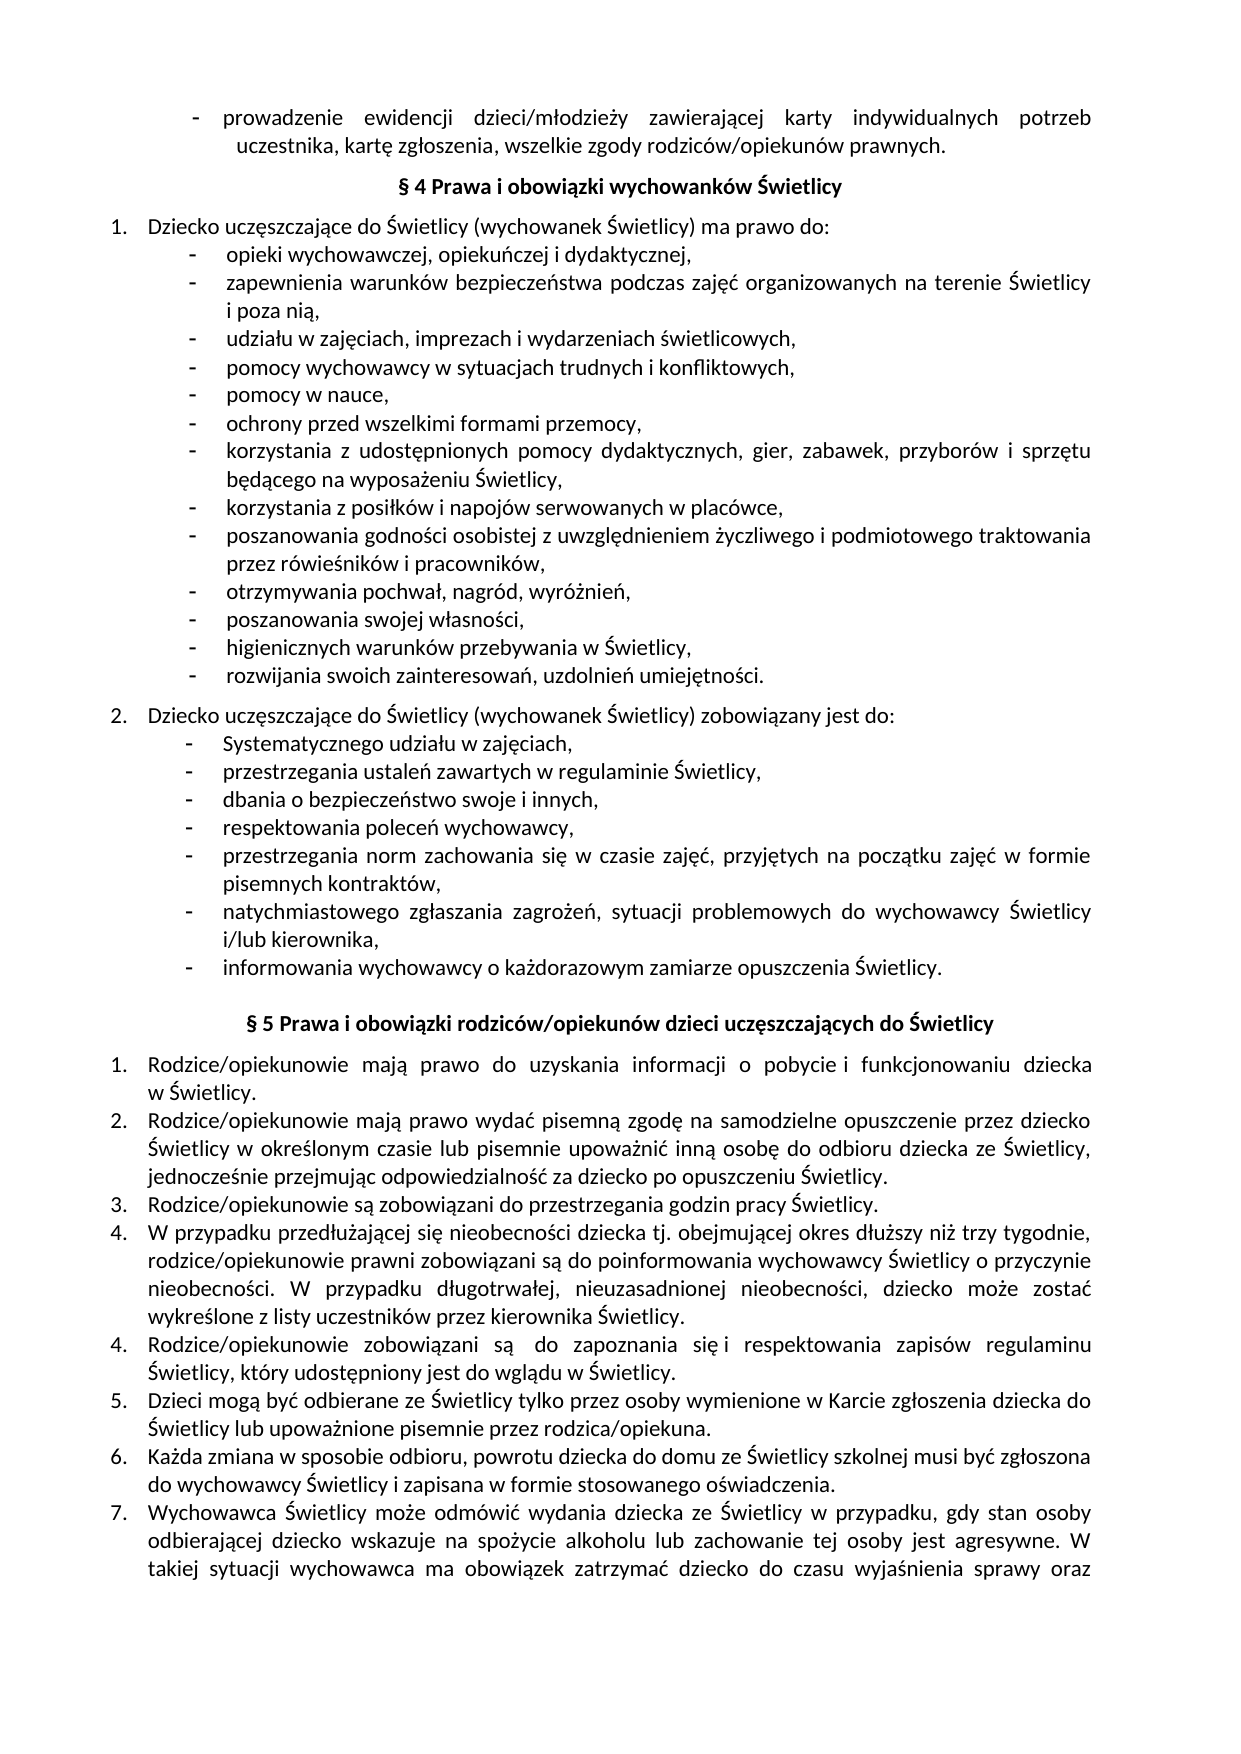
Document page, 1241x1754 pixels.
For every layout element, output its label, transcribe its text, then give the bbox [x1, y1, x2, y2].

text § 5 Prawa i obowiązki rodziców/opiekunów dzieci uczęszczających do Świetlicy [148, 1009, 1093, 1038]
list W przypadku przedłużającej się nieobecności dziecka tj. obejmującej okres dłuższy niż trzy tygodnie, rodzice/opiekunowie prawni zobowiązani są do poinformowania wychowawcy Świetlicy o przyczynie nieobecności. W przypadku długotrwałej, nieuzasadnionej nieobecności, dziecko może zostać wykreślone z listy uczestników przez kierownika Świetlicy. [110, 1218, 1093, 1330]
list prowadzenie ewidencji dzieci/młodzieży zawierającej karty indywidualnych potrzeb uczestnika, kartę zgłoszenia, wszelkie zgody rodziców/opiekunów prawnych. [192, 103, 1093, 159]
list zapewnienia warunków bezpieczeństwa podczas zajęć organizowanych na terenie Świetlicy i poza nią, [188, 268, 1093, 324]
list korzystania z posiłków i napojów serwowanych w placówce, [188, 493, 1093, 521]
list poszanowania swojej własności, [188, 605, 1093, 633]
list higienicznych warunków przebywania w Świetlicy, [188, 633, 1093, 661]
list Rodzice/opiekunowie mają prawo wydać pisemną zgodę na samodzielne opuszczenie przez dziecko Świetlicy w określonym czasie lub pisemnie upoważnić inną osobę do odbioru dziecka ze Świetlicy, jednocześnie przejmując odpowiedzialność za dziecko po opuszczeniu Świetlicy. [110, 1106, 1093, 1190]
list otrzymywania pochwał, nagród, wyróżnień, [188, 577, 1093, 605]
list informowania wychowawcy o każdorazowym zamiarze opuszczenia Świetlicy. [185, 953, 1093, 982]
list rozwijania swoich zainteresowań, uzdolnień umiejętności. [188, 661, 1093, 689]
list Rodzice/opiekunowie zobowiązani są do zapoznania się i respektowania zapisów regulaminu Świetlicy, który udostępniony jest do wglądu w Świetlicy. [110, 1330, 1093, 1386]
list udziału w zajęciach, imprezach i wydarzeniach świetlicowych, [188, 324, 1093, 353]
list natychmiastowego zgłaszania zagrożeń, sytuacji problemowych do wychowawcy Świetlicy i/lub kierownika, [185, 897, 1093, 953]
list Każda zmiana w sposobie odbioru, powrotu dziecka do domu ze Świetlicy szkolnej musi być zgłoszona do wychowawcy Świetlicy i zapisana w formie stosowanego oświadczenia. [110, 1442, 1093, 1498]
list pomocy wychowawcy w sytuacjach trudnych i konfliktowych, [188, 353, 1093, 381]
list dbania o bezpieczeństwo swoje i innych, [185, 785, 1093, 813]
list Dziecko uczęszczające do Świetlicy (wychowanek Świetlicy) ma prawo do: [110, 212, 1093, 241]
list przestrzegania norm zachowania się w czasie zajęć, przyjętych na początku zajęć w formie pisemnych kontraktów, [185, 841, 1093, 897]
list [110, 1498, 1093, 1582]
list Rodzice/opiekunowie są zobowiązani do przestrzegania godzin pracy Świetlicy. [110, 1190, 1093, 1218]
list Dziecko uczęszczające do Świetlicy (wychowanek Świetlicy) zobowiązany jest do: [110, 701, 1093, 729]
list korzystania z udostępnionych pomocy dydaktycznych, gier, zabawek, przyborów i sprzętu będącego na wyposażeniu Świetlicy, [188, 437, 1093, 493]
list poszanowania godności osobistej z uwzględnieniem życzliwego i podmiotowego traktowania przez rówieśników i pracowników, [188, 521, 1093, 577]
list przestrzegania ustaleń zawartych w regulaminie Świetlicy, [185, 757, 1093, 785]
list respektowania poleceń wychowawcy, [185, 813, 1093, 841]
list opieki wychowawczej, opiekuńczej i dydaktycznej, [188, 241, 1093, 268]
list Systematycznego udziału w zajęciach, [185, 729, 1093, 757]
list ochrony przed wszelkimi formami przemocy, [188, 409, 1093, 437]
text § 4 Prawa i obowiązki wychowanków Świetlicy [148, 172, 1093, 200]
list Rodzice/opiekunowie mają prawo do uzyskania informacji o pobycie i funkcjonowaniu dziecka w Świetlicy. [110, 1050, 1093, 1106]
list Dzieci mogą być odbierane ze Świetlicy tylko przez osoby wymienione w Karcie zgłoszenia dziecka do Świetlicy lub upoważnione pisemnie przez rodzica/opiekuna. [110, 1386, 1093, 1442]
list pomocy w nauce, [188, 381, 1093, 409]
